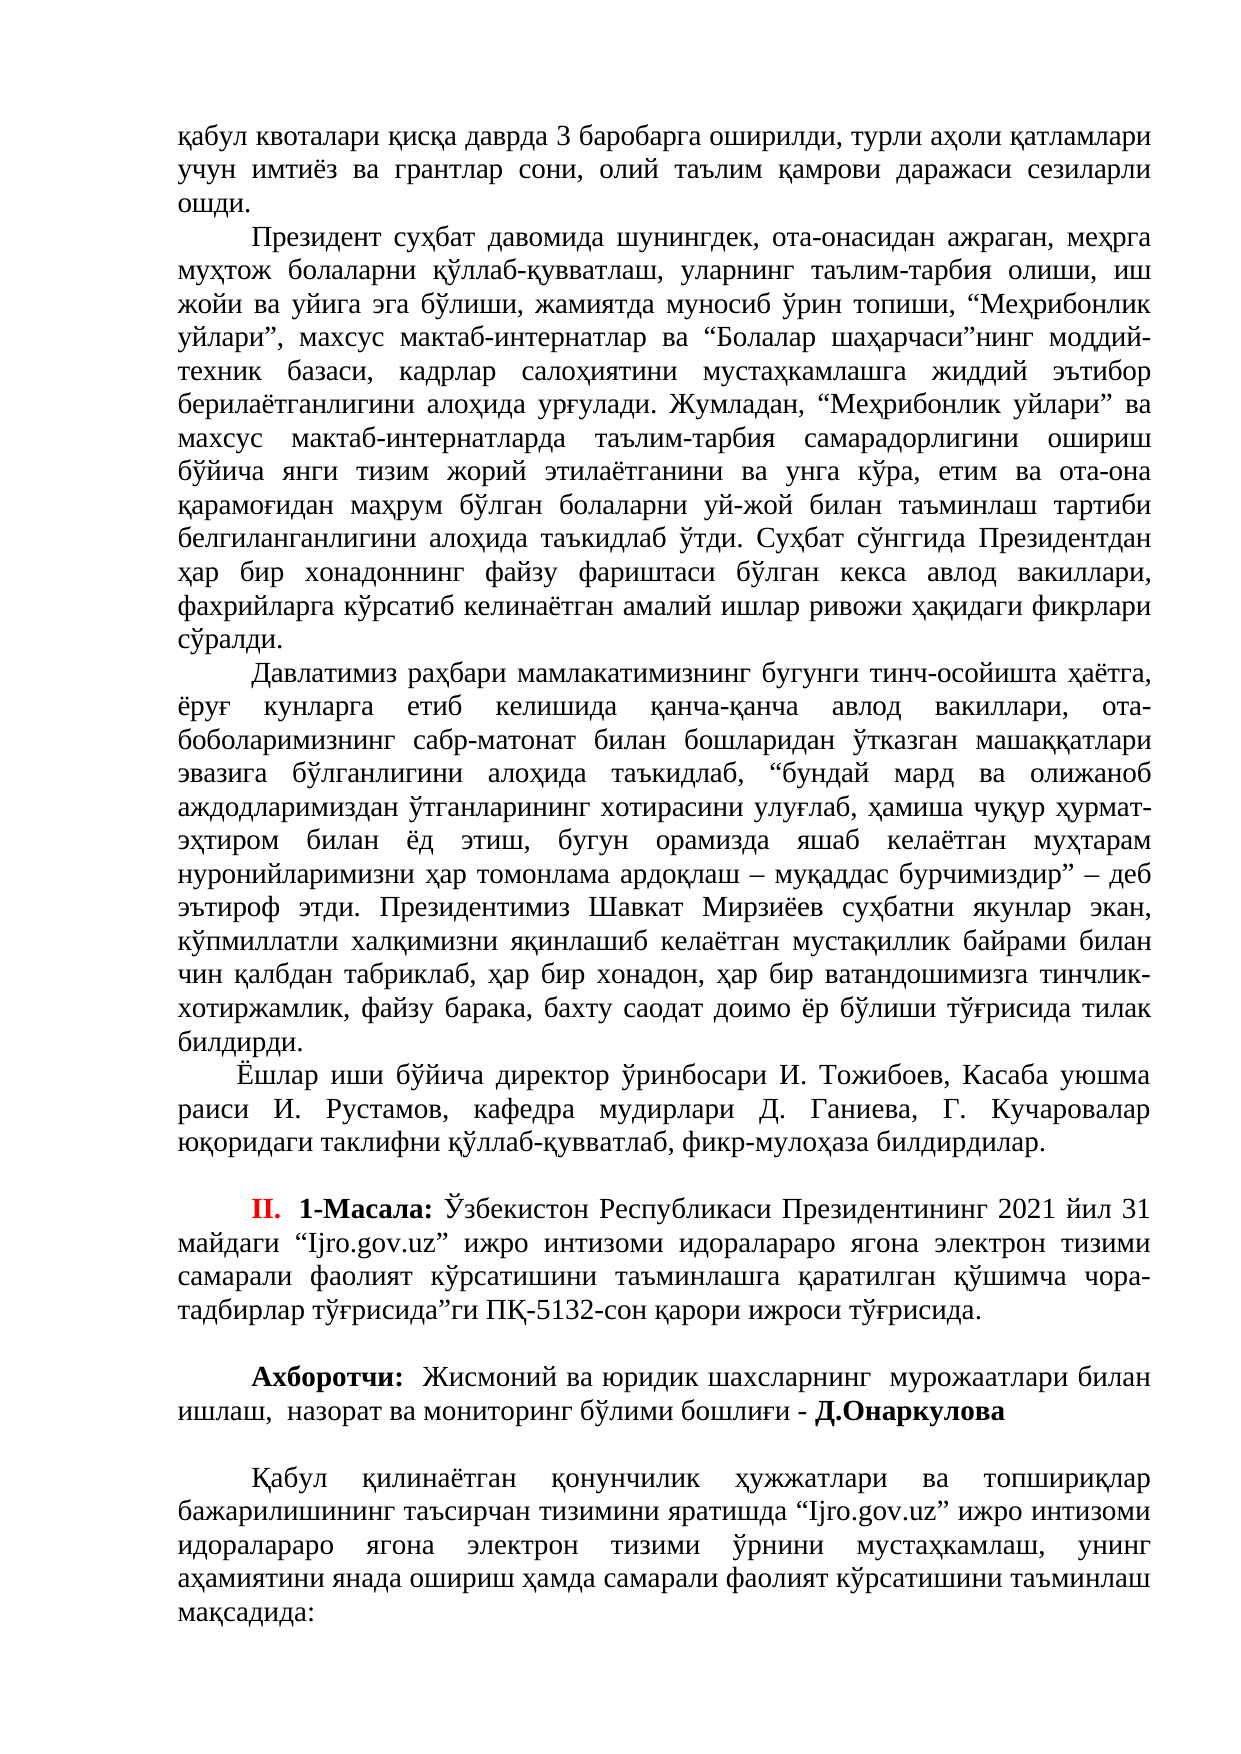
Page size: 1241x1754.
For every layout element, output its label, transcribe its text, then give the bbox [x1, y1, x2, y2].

text Президент суҳбат давомида шунингдек, ота-онасидан ажраган, меҳрга муҳтож болаларни қўллаб-қувватлаш, уларнинг таълим-тарбия олиши, иш жойи ва уйига эга бўлиши, жамиятда муносиб ўрин топиши, “Меҳрибонлик уйлари”, махсус мактаб-интернатлар ва “Болалар шаҳарчаси”нинг моддий-техник базаси, кадрлар салоҳиятини мустаҳкамлашга жиддий эътибор берилаётганлигини алоҳида урғулади. Жумладан, “Меҳрибонлик уйлари” ва махсус мактаб-интернатларда таълим-тарбия самарадорлигини ошириш бўйича янги тизим жорий этилаётганини ва унга кўра, етим ва ота-она қарамоғидан маҳрум бўлган болаларни уй-жой билан таъминлаш тартиби белгиланганлигини алоҳида таъкидлаб ўтди. Суҳбат сўнггида Президентдан ҳар бир хонадоннинг файзу фариштаси бўлган кекса авлод вакиллари, фахрийларга кўрсатиб келинаётган амалий ишлар ривожи ҳақидаги фикрлари сўралди. [177, 219, 1152, 655]
text Ёшлар иши бўйича директор ўринбосари И. Тожибоев, Касаба уюшма раиси И. Рустамов, кафедра мудирлари Д. Ганиева, Г. Кучаровалар юқоридаги таклифни қўллаб-қувватлаб, фикр-мулоҳаза билдирдилар. [177, 1057, 1152, 1158]
text Қабул қилинаётган қонунчилик ҳужжатлари ва топшириқлар бажарилишининг таъсирчан тизимини яратишда “Ijro.gov.uz” ижро интизоми идоралараро ягона электрон тизими ўрнини мустаҳкамлаш, унинг аҳамиятини янада ошириш ҳамда самарали фаолият кўрсатишини таъминлаш мақсадида: [177, 1460, 1152, 1627]
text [177, 118, 1152, 219]
text II. 1-Масала: Ўзбекистон Республикаси Президентининг 2021 йил 31 майдаги “Ijro.gov.uz” ижро интизоми идоралараро ягона электрон тизими самарали фаолият кўрсатишини таъминлашга қаратилган қўшимча чора-тадбирлар тўғрисида”ги ПҚ-5132-сон қарори ижроси тўғрисида. [177, 1191, 1152, 1326]
text Ахборотчи: Жисмоний ва юридик шахсларнинг мурожаатлари билан ишлаш, назорат ва мониторинг бўлими бошлиғи - Д.Онаркулова [177, 1359, 1152, 1426]
text Давлатимиз раҳбари мамлакатимизнинг бугунги тинч-осойишта ҳаётга, ёруғ кунларга етиб келишида қанча-қанча авлод вакиллари, ота-боболаримизнинг сабр-матонат билан бошларидан ўтказган машаққатлари эвазига бўлганлигини алоҳида таъкидлаб, “бундай мард ва олижаноб аждодларимиздан ўтганларининг хотирасини улуғлаб, ҳамиша чуқур ҳурмат-эҳтиром билан ёд этиш, бугун орамизда яшаб келаётган муҳтарам нуронийларимизни ҳар томонлама ардоқлаш – муқаддас бурчимиздир” – деб эътироф этди. Президентимиз Шавкат Мирзиёев суҳбатни якунлар экан, кўпмиллатли халқимизни яқинлашиб келаётган мустақиллик байрами билан чин қалбдан табриклаб, ҳар бир хонадон, ҳар бир ватандошимизга тинчлик-хотиржамлик, файзу барака, бахту саодат доимо ёр бўлиши тўғрисида тилак билдирди. [177, 655, 1152, 1057]
